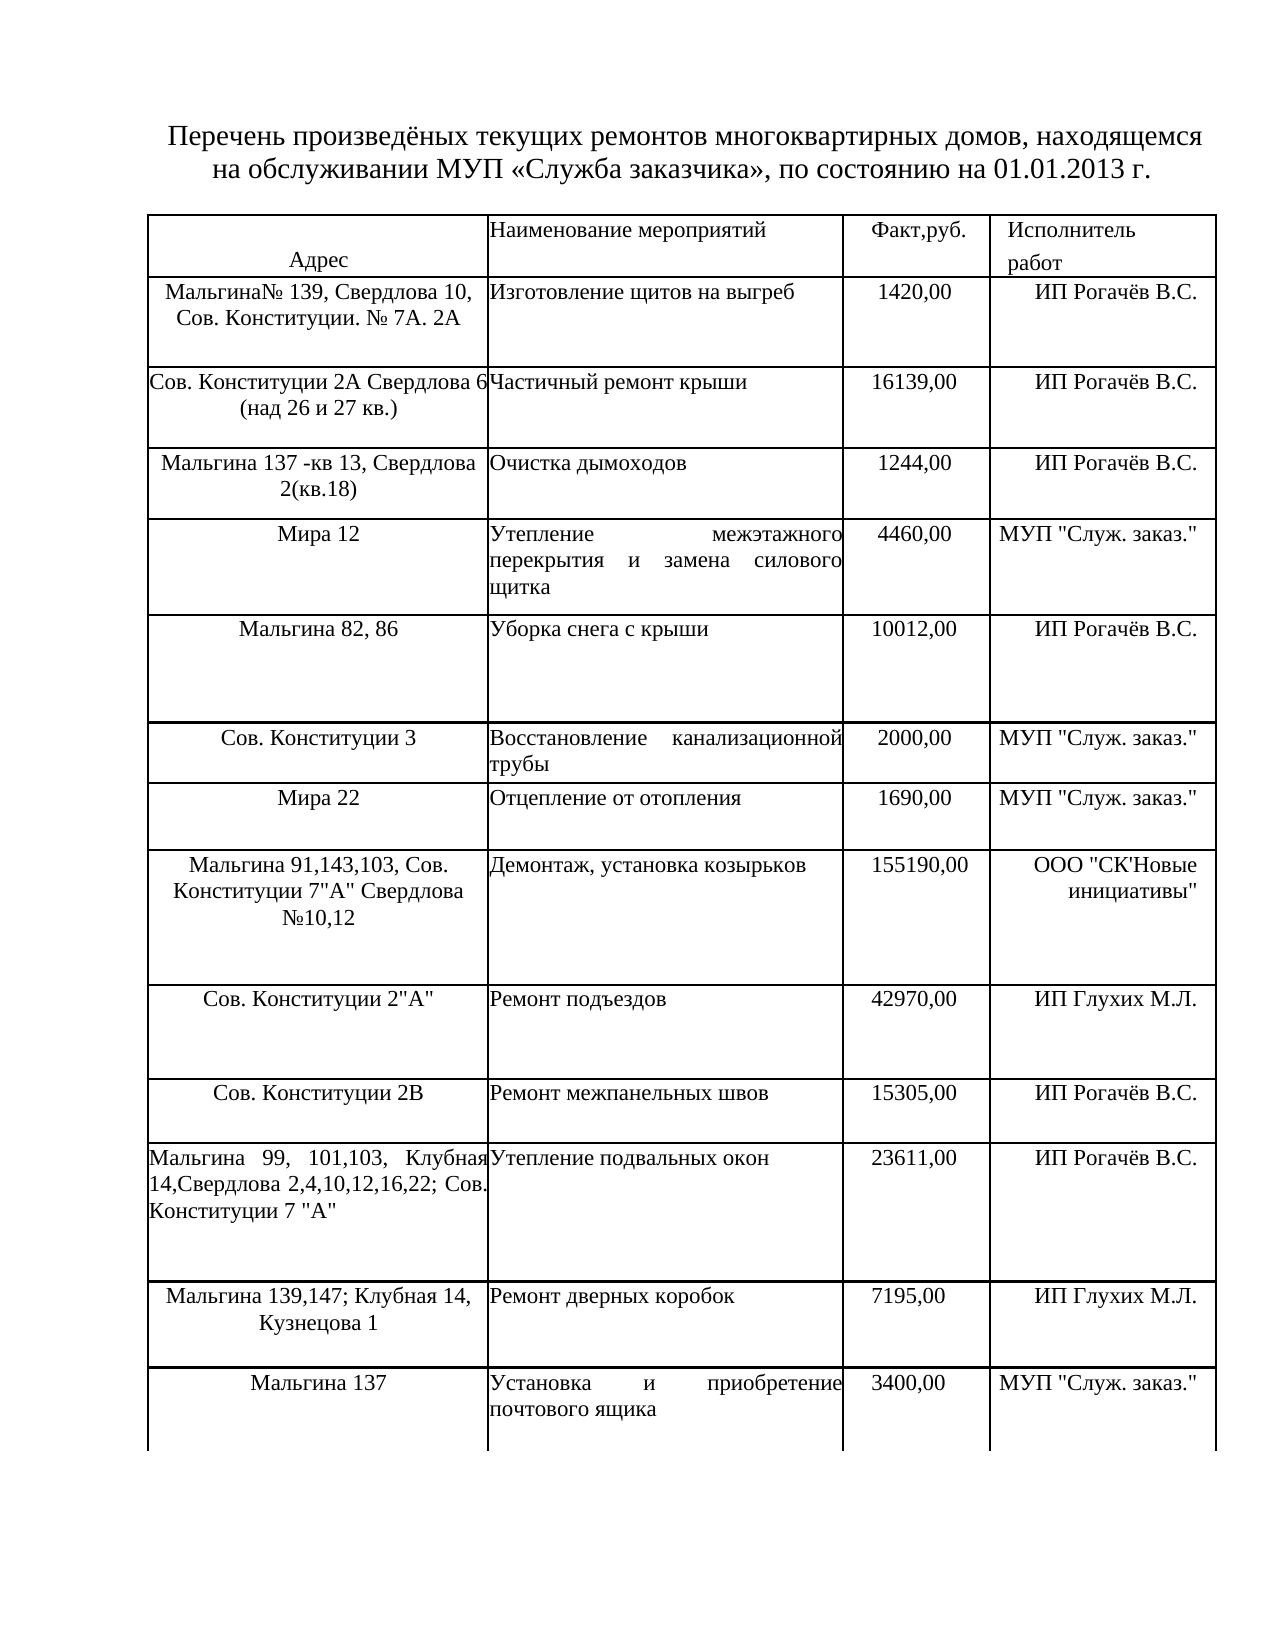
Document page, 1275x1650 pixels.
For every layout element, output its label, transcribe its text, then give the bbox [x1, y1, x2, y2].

table_header Перечень произведёных текущих ремонтов многоквартирных домов, находящемся на обслуживании МУП «Служба заказчика», по состоянию на 01.01.2013 г. [147, 118, 1217, 214]
